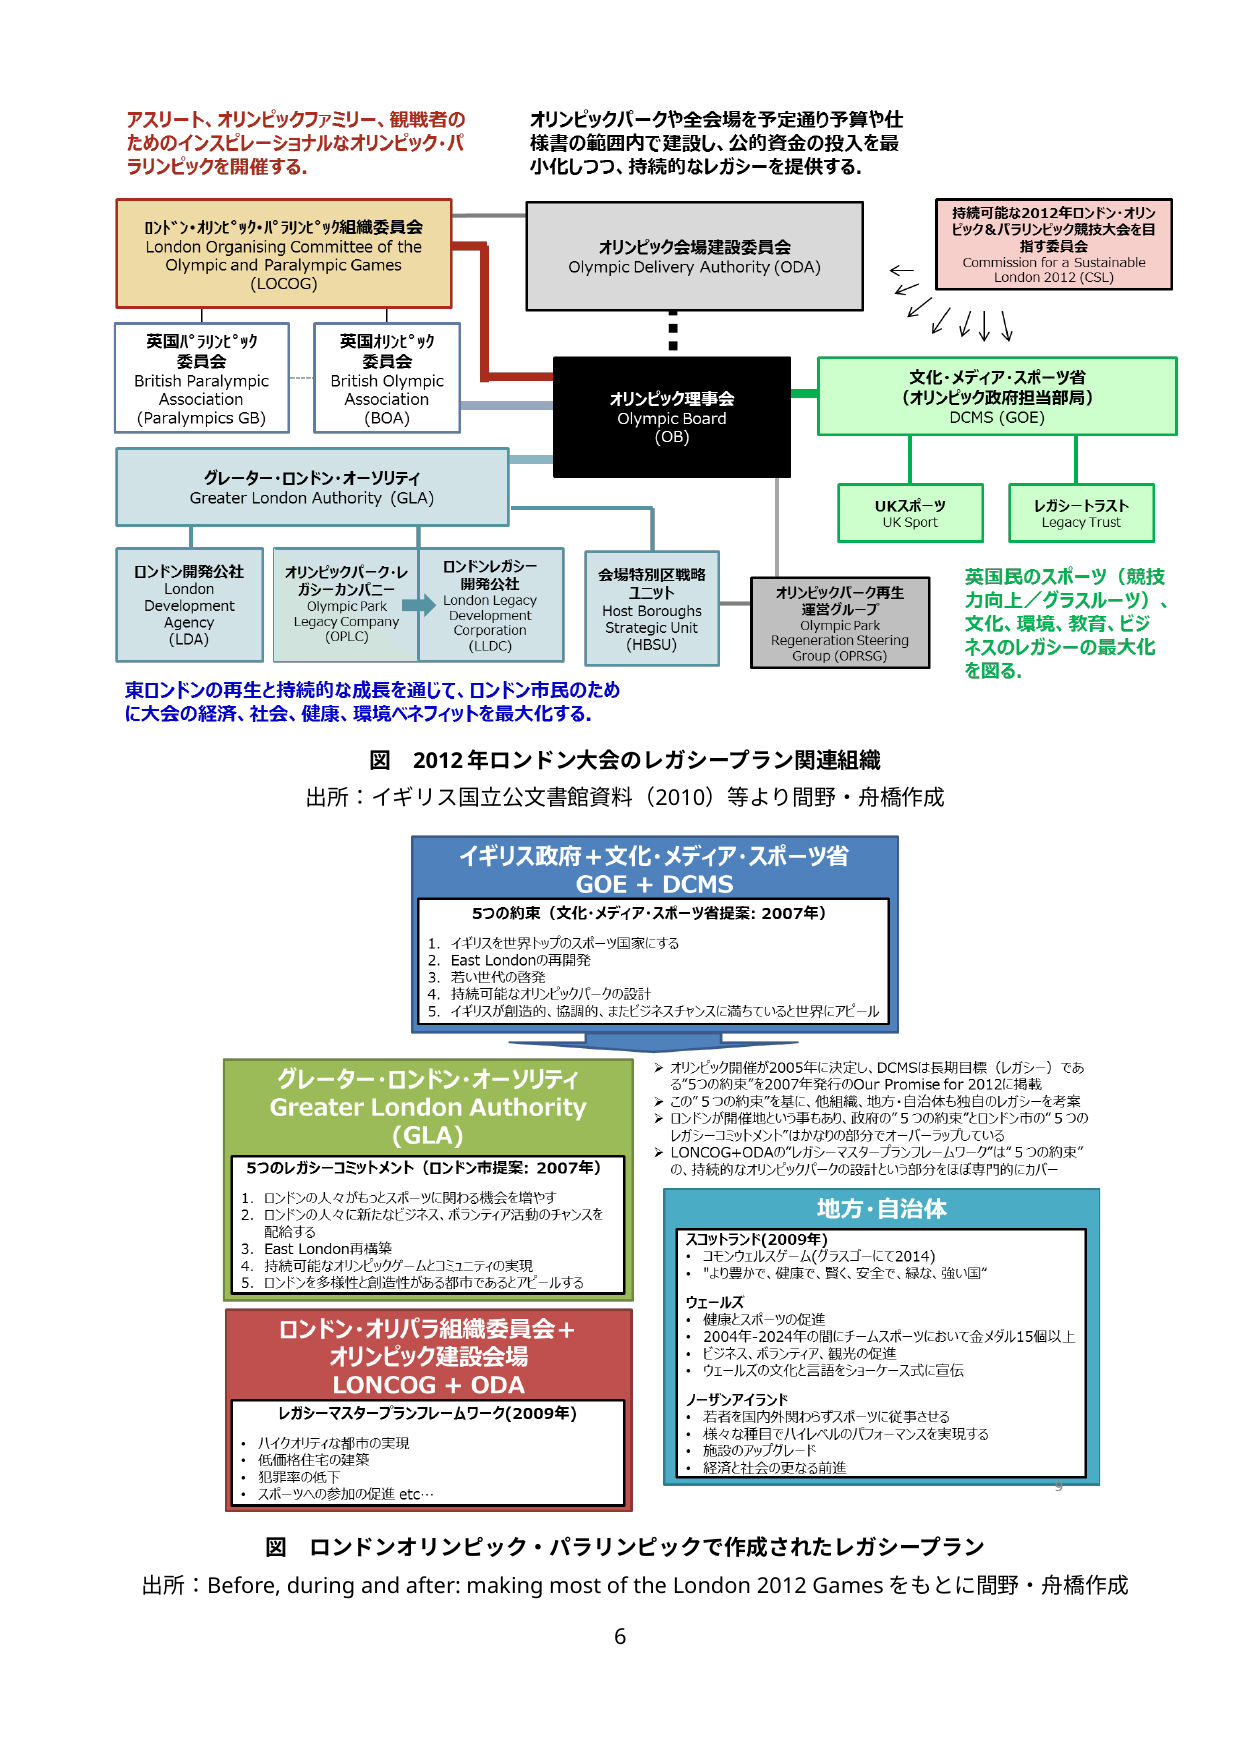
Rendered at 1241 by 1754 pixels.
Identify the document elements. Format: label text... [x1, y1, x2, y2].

picture [222, 835, 1101, 1512]
text 出所：Before, during and after: making most of the London 2012 Gamesをもとに間野・舟橋作成 [133, 1565, 1137, 1602]
text 図 2012年ロンドン大会のレガシープラン関連組織 [177, 740, 1063, 777]
text 出所：イギリス国立公文書館資料（2010）等より間野・舟橋作成 [177, 777, 1063, 815]
text 図 ロンドンオリンピック・パラリンピックで作成されたレガシープラン [177, 1527, 1063, 1565]
picture [113, 102, 1185, 736]
